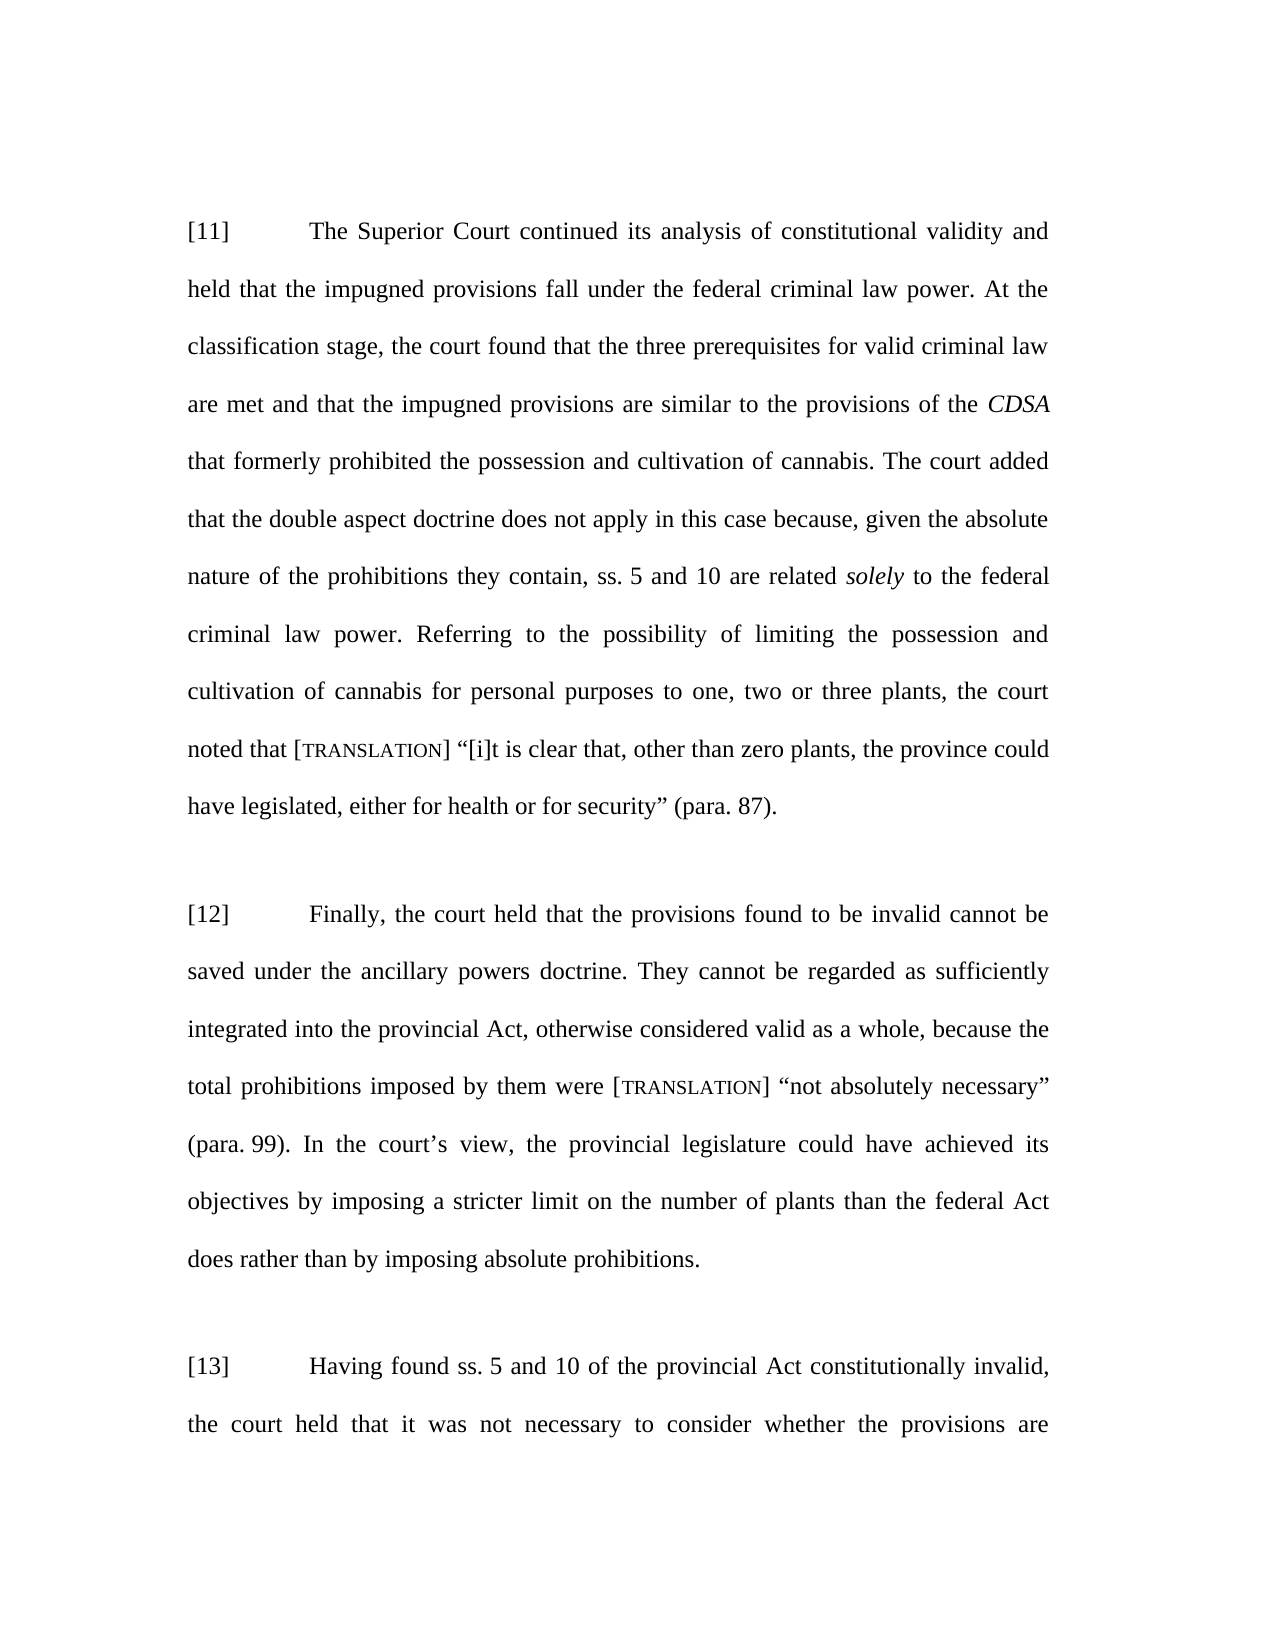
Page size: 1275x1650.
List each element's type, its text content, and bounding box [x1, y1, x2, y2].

text Finally, the court held that the provisions found to be invalid cannot be saved under the ancillary powers doctrine. They cannot be regarded as sufficiently integrated into the provincial Act, otherwise considered valid as a whole, because the total prohibitions imposed by them were [translation] “not absolutely necessary” (para. 99). In the court’s view, the provincial legislature could have achieved its objectives by imposing a stricter limit on the number of plants than the federal Act does rather than by imposing absolute prohibitions. [187, 899, 1050, 1273]
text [187, 1351, 1050, 1438]
text The Superior Court continued its analysis of constitutional validity and held that the impugned provisions fall under the federal criminal law power. At the classification stage, the court found that the three prerequisites for valid criminal law are met and that the impugned provisions are similar to the provisions of the CDSA that formerly prohibited the possession and cultivation of cannabis. The court added that the double aspect doctrine does not apply in this case because, given the absolute nature of the prohibitions they contain, ss. 5 and 10 are related solely to the federal criminal law power. Referring to the possibility of limiting the possession and cultivation of cannabis for personal purposes to one, two or three plants, the court noted that [translation] “[i]t is clear that, other than zero plants, the province could have legislated, either for health or for security” (para. 87). [187, 216, 1050, 820]
